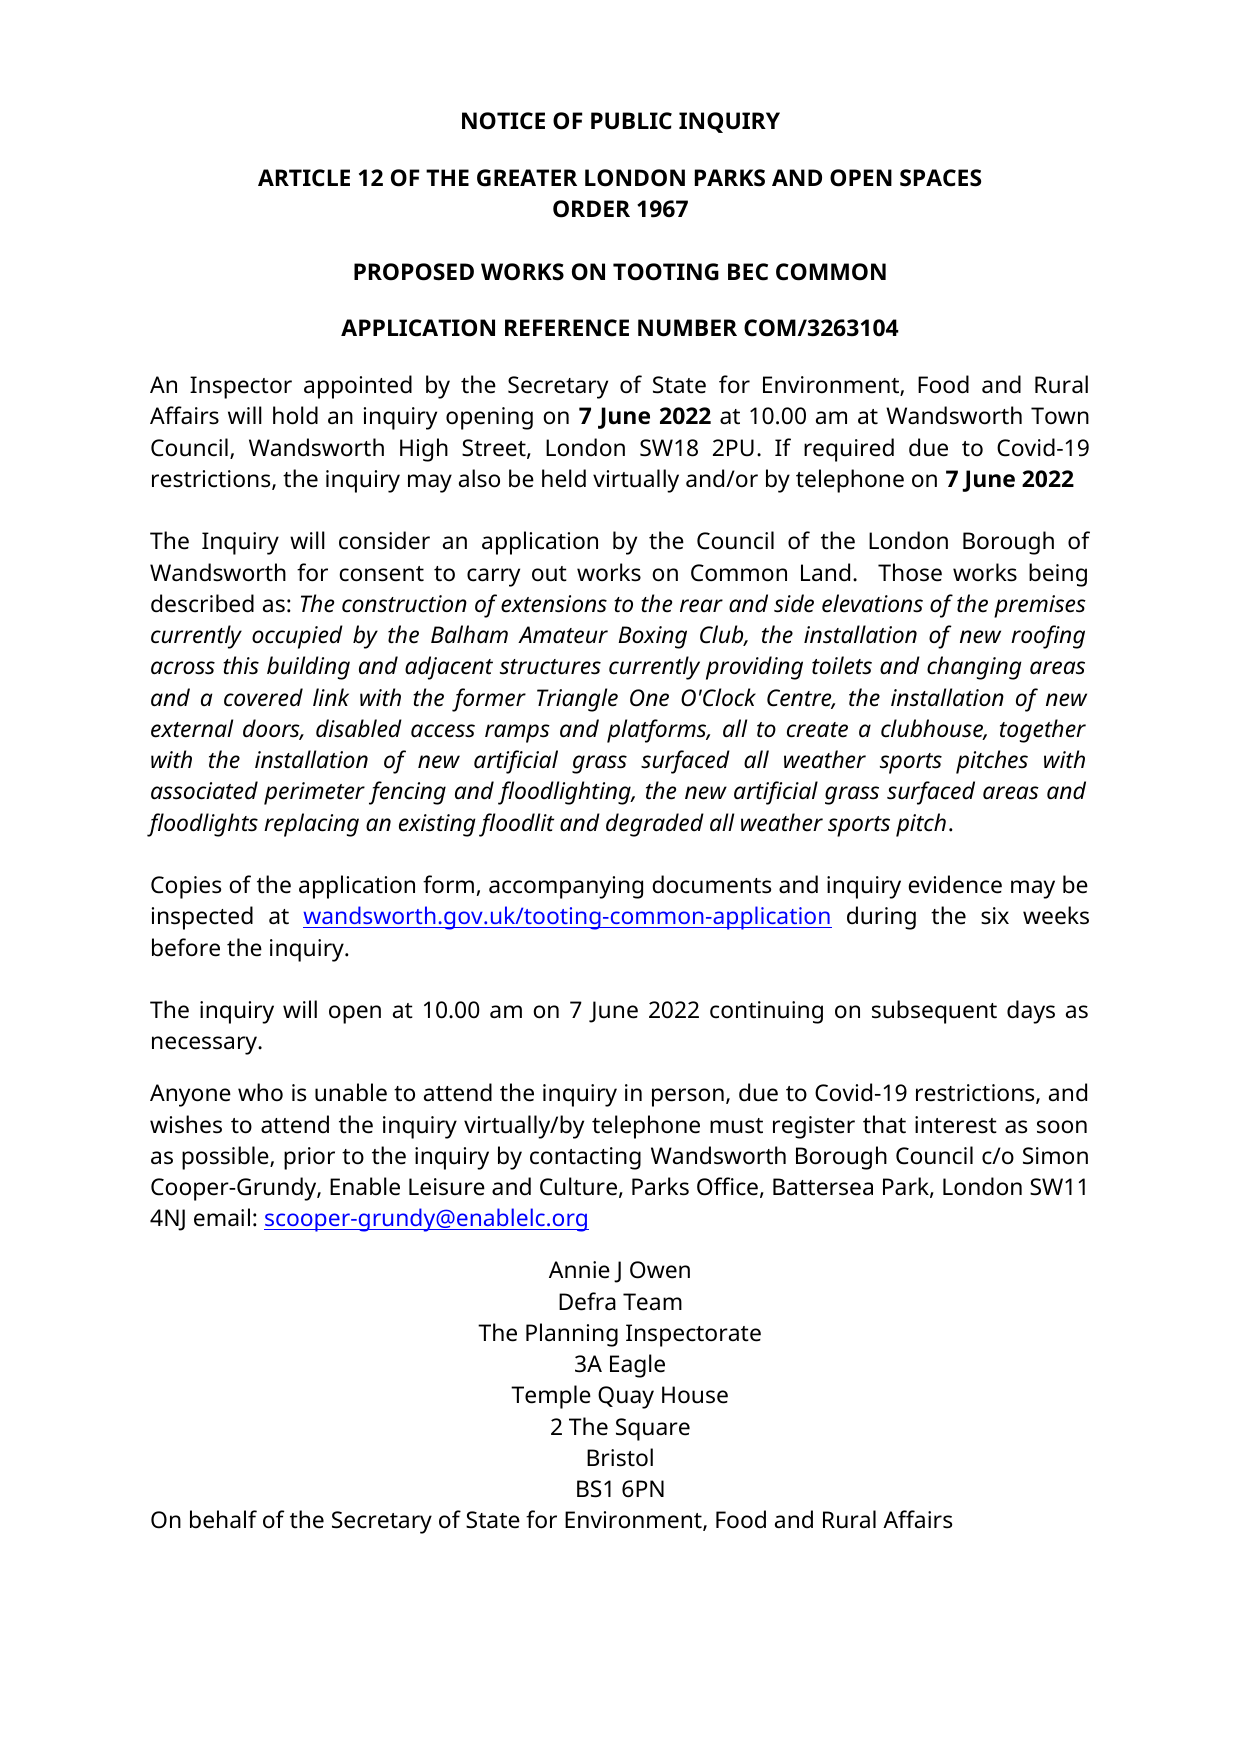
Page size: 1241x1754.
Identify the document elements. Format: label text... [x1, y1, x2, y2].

text BS1 6PN [150, 1473, 1090, 1504]
text Annie J Owen [150, 1254, 1090, 1286]
text 2 The Square [150, 1411, 1090, 1442]
text 3A Eagle [150, 1348, 1090, 1379]
text The Inquiry will consider an application by the Council of the London Borough of Wandsworth for consent to carry out works on Common Land. Those works being described as: The construction of extensions to the rear and side elevations of the premises currently occupied by the Balham Amateur Boxing Club, the installation of new roofing across this building and adjacent structures currently providing toilets and changing areas and a covered link with the former Triangle One O'Clock Centre, the installation of new external doors, disabled access ramps and platforms, all to create a clubhouse, together with the installation of new artificial grass surfaced all weather sports pitches with associated perimeter fencing and floodlighting, the new artificial grass surfaced areas and floodlights replacing an existing floodlit and degraded all weather sports pitch. [150, 525, 1090, 838]
text An Inspector appointed by the Secretary of State for Environment, Food and Rural Affairs will hold an inquiry opening on 7 June 2022 at 10.00 am at Wandsworth Town Council, Wandsworth High Street, London SW18 2PU. If required due to Covid-19 restrictions, the inquiry may also be held virtually and/or by telephone on 7 June 2022 [150, 369, 1090, 494]
text Anyone who is unable to attend the inquiry in person, due to Covid-19 restrictions, and wishes to attend the inquiry virtually/by telephone must register that interest as soon as possible, prior to the inquiry by contacting Wandsworth Borough Council c/o Simon Cooper-Grundy, Enable Leisure and Culture, Parks Office, Battersea Park, London SW11 4NJ email: scooper-grundy@enablelc.org [150, 1202, 1090, 1234]
text ARTICLE 12 OF THE GREATER LONDON PARKS AND OPEN SPACES ORDER 1967 [225, 162, 552, 224]
text APPLICATION REFERENCE NUMBER COM/3263104 [150, 312, 1090, 343]
text ARTICLE 12 OF THE GREATER LONDON PARKS AND OPEN SPACES ORDER 1967 [688, 162, 1015, 224]
text On behalf of the Secretary of State for Environment, Food and Rural Affairs [150, 1504, 1090, 1536]
text The Planning Inspectorate [150, 1317, 1090, 1348]
text Bristol [150, 1442, 1090, 1473]
text NOTICE OF PUBLIC INQUIRY [150, 105, 1090, 136]
text PROPOSED WORKS ON TOOTING BEC COMMON [150, 256, 1090, 287]
text Temple Quay House [150, 1379, 1090, 1411]
text The inquiry will open at 10.00 am on 7 June 2022 continuing on subsequent days as necessary. [150, 994, 1090, 1057]
text Defra Team [150, 1286, 1090, 1317]
text Anyone who is unable to attend the inquiry in person, due to Covid-19 restrictions, and wishes to attend the inquiry virtually/by telephone must register that interest as soon as possible, prior to the inquiry by contacting Wandsworth Borough Council c/o Simon Cooper-Grundy, Enable Leisure and Culture, Parks Office, Battersea Park, London SW11 4NJ email: scooper-grundy@enablelc.org [150, 1077, 1090, 1171]
text Copies of the application form, accompanying documents and inquiry evidence may be inspected at wandsworth.gov.uk/tooting-common-application during the six weeks before the inquiry. [150, 869, 1090, 963]
